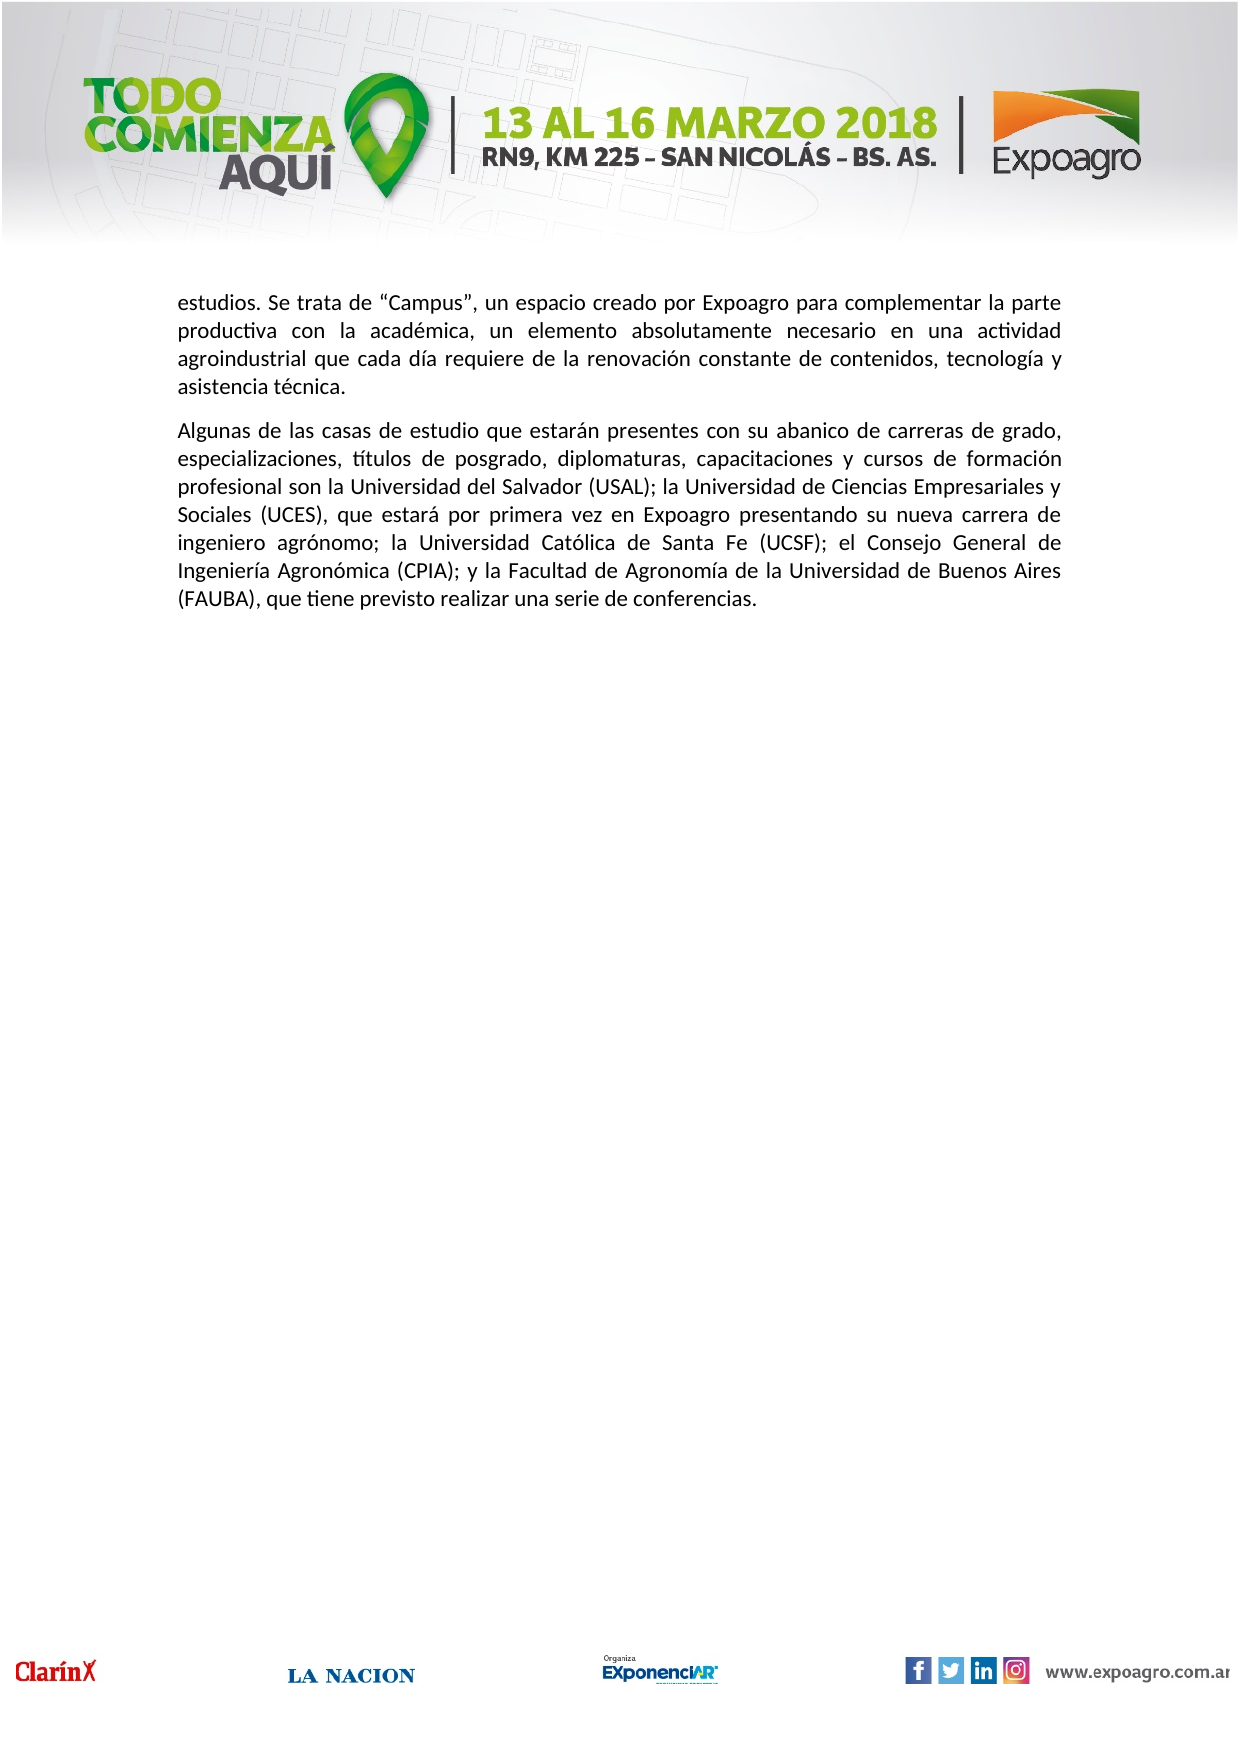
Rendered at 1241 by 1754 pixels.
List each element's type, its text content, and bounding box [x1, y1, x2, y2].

picture [0, 0, 1237, 275]
picture [14, 1651, 1229, 1684]
text Algunas de las casas de estudio que estarán presentes con su abanico de carreras de grado, especializaciones, títulos de posgrado, diplomaturas, capacitaciones y cursos de formación profesional son la Universidad del Salvador (USAL); la Universidad de Ciencias Empresariales y Sociales (UCES), que estará por primera vez en Expoagro presentando su nueva carrera de ingeniero agrónomo; la Universidad Católica de Santa Fe (UCSF); el Consejo General de Ingeniería Agronómica (CPIA); y la Facultad de Agronomía de la Universidad de Buenos Aires (FAUBA), que tiene previsto realizar una serie de conferencias. [177, 416, 1063, 613]
